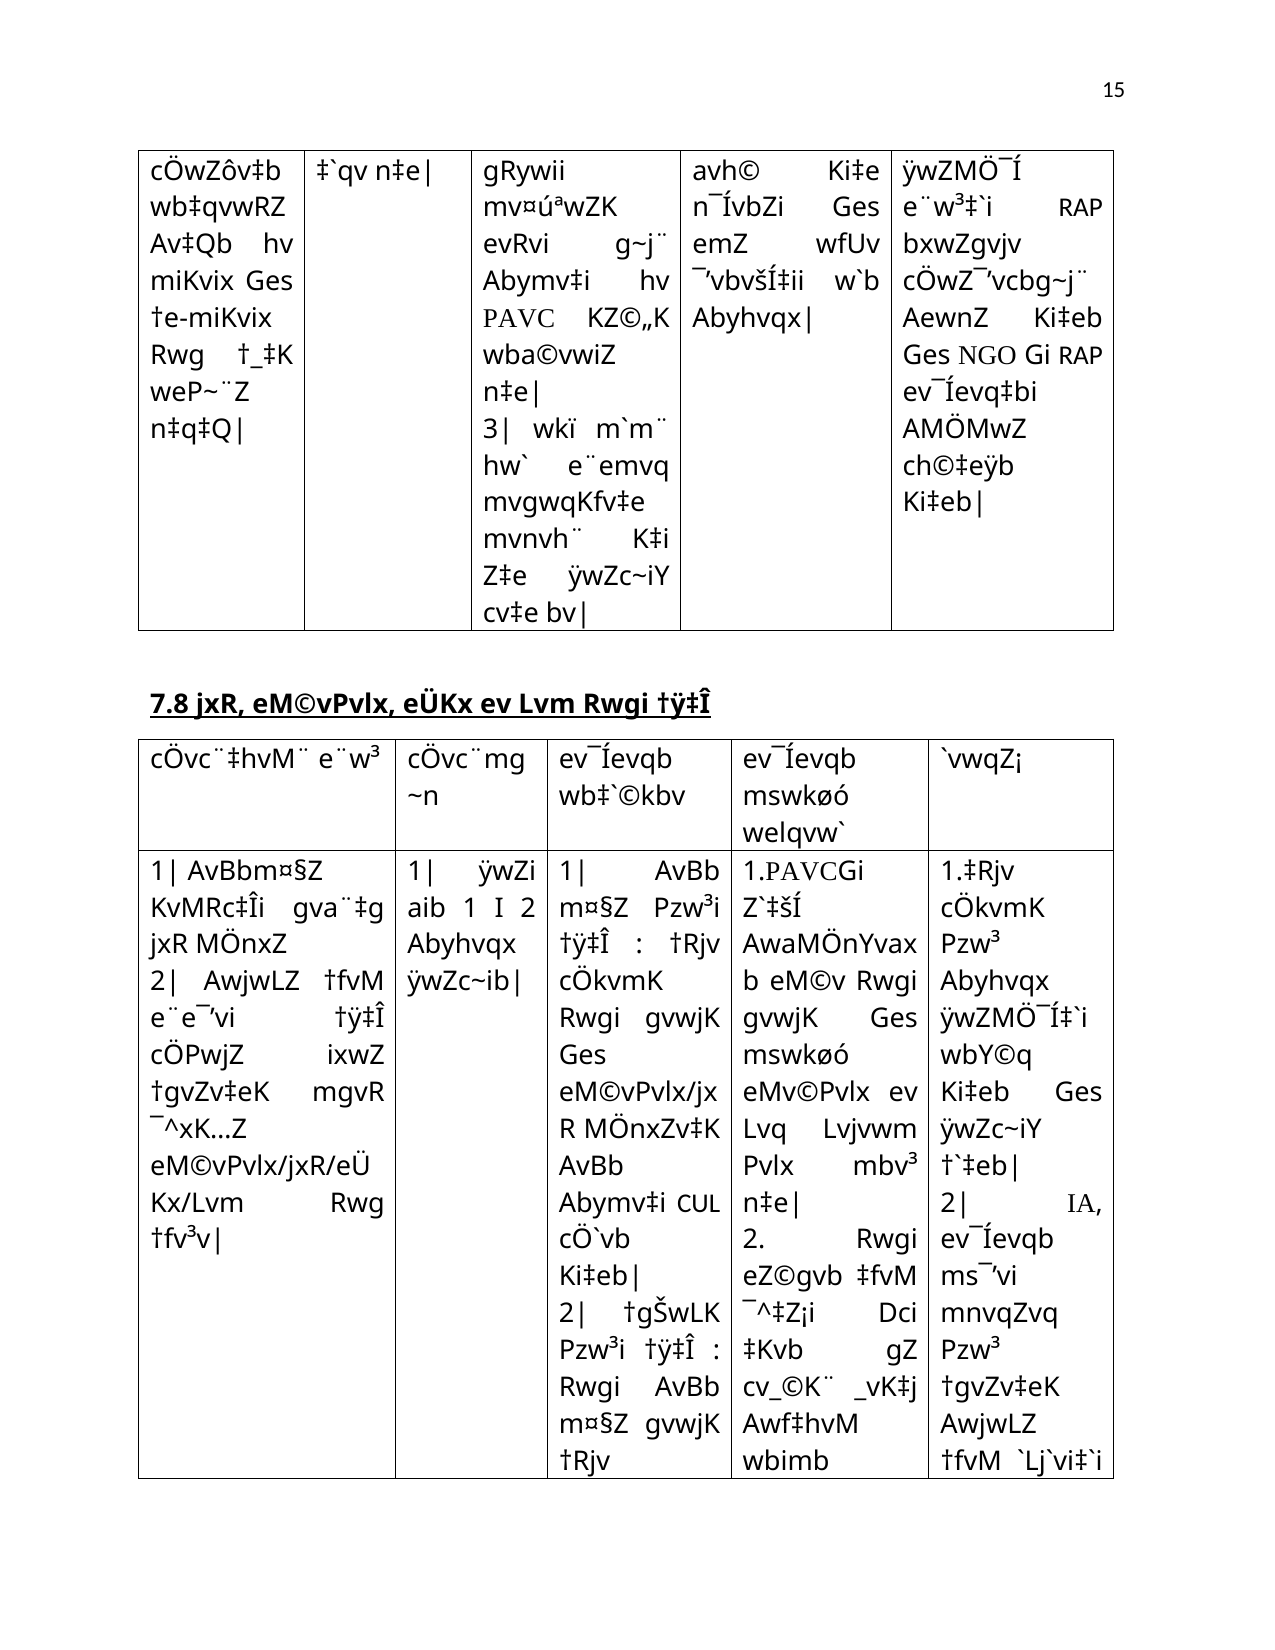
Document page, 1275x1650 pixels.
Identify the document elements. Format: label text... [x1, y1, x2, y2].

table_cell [548, 851, 731, 1478]
table_header cÖvc¨mg~n [396, 740, 547, 850]
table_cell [472, 151, 680, 630]
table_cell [139, 851, 395, 1478]
table_header `vwqZ¡ [929, 740, 1113, 850]
table_header ev¯Íevqb wb‡`©kbv [548, 740, 731, 850]
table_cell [305, 151, 471, 630]
text 7.8 jxR, eM©vPvlx, eÜKx ev Lvm Rwgi †ÿ‡Î [150, 685, 1125, 722]
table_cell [929, 851, 1113, 1478]
table_header cÖvc¨‡hvM¨ e¨w³ [139, 740, 395, 850]
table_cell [892, 151, 1113, 630]
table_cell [139, 151, 304, 630]
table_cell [732, 851, 928, 1478]
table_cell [681, 151, 891, 630]
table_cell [396, 851, 547, 1478]
table_header ev¯Íevqb mswkøó welqvw` [732, 740, 928, 850]
